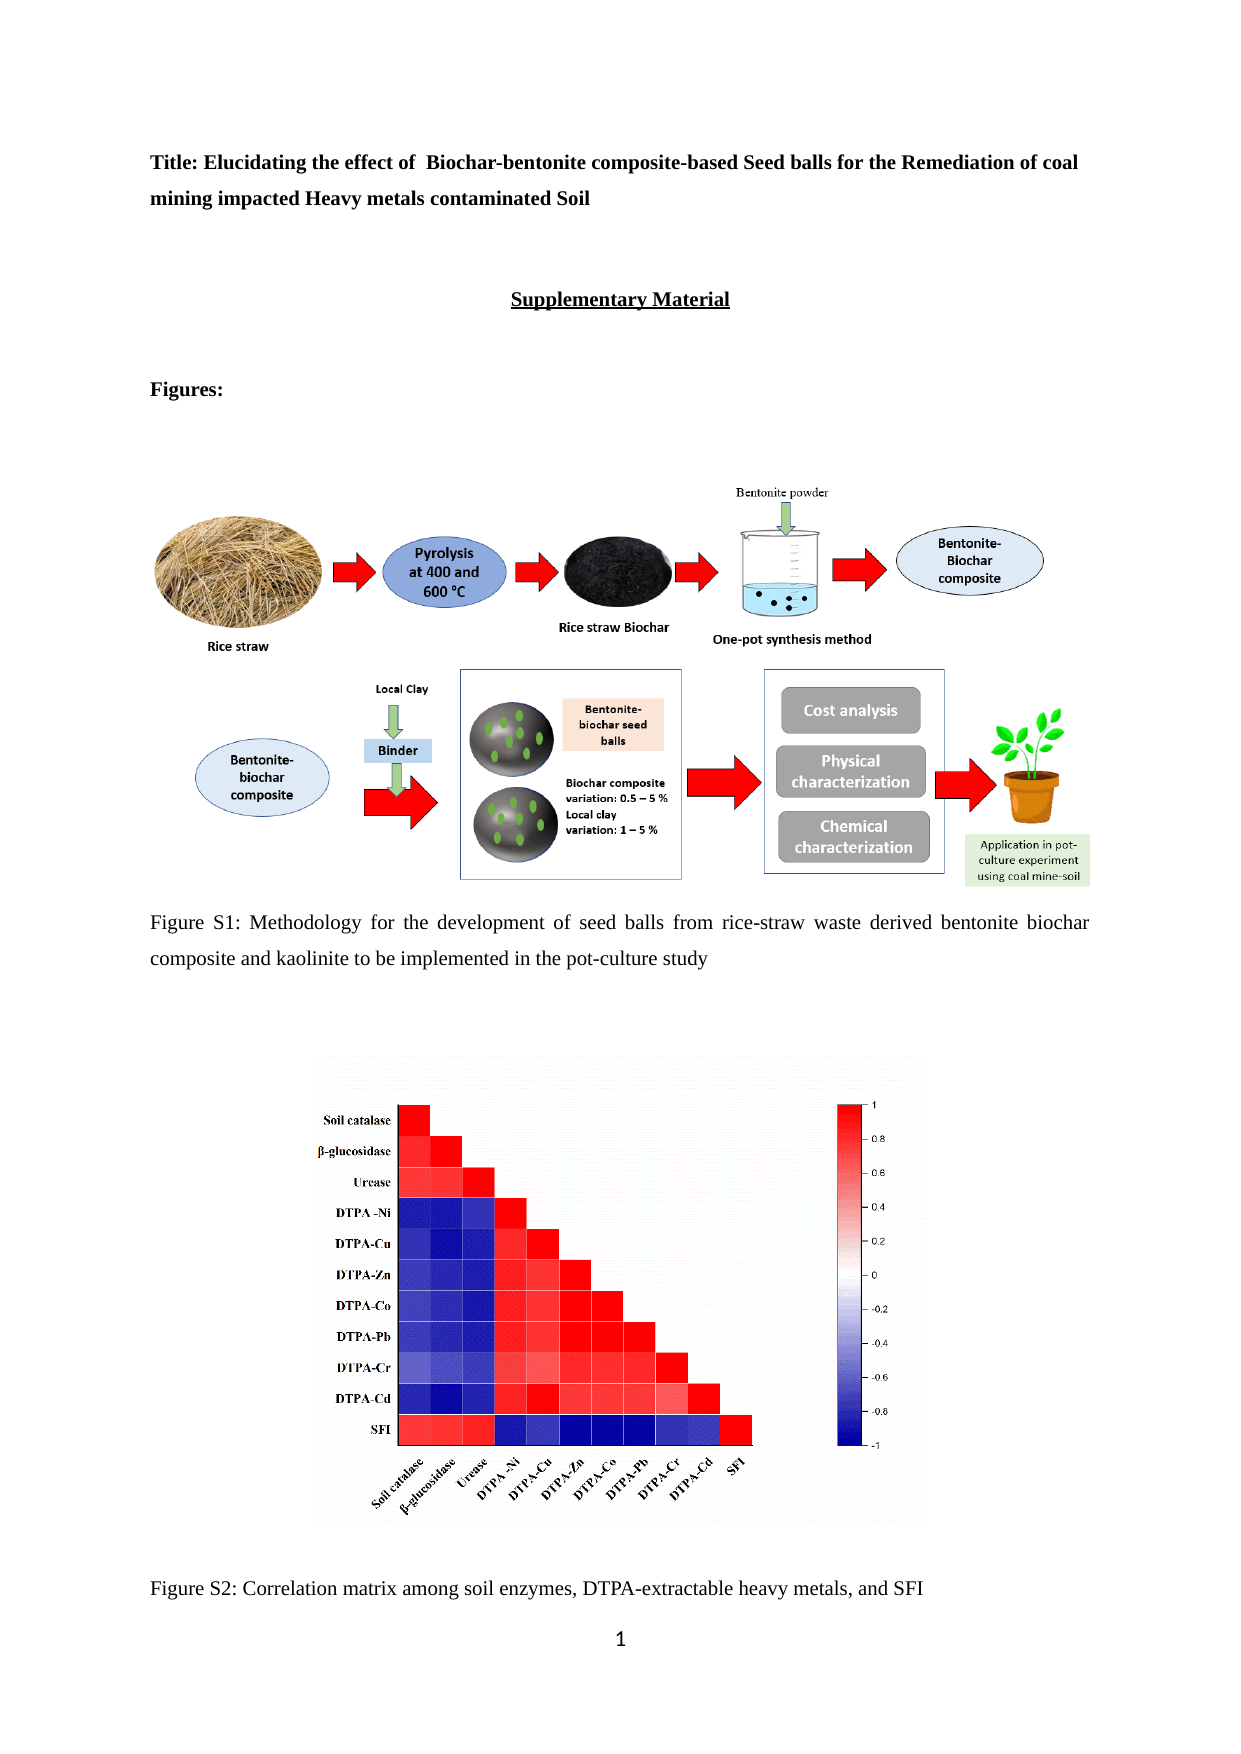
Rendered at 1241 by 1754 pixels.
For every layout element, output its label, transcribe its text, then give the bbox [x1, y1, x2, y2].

text Figures: [150, 377, 1090, 401]
picture [150, 467, 1091, 891]
text Title: Elucidating the effect of Biochar-bentonite composite-based Seed balls for the Remediation of coal mining impacted Heavy metals contaminated Soil [150, 150, 1090, 210]
text Figure S1: Methodology for the development of seed balls from rice-straw waste derived bentonite biochar composite and kaolinite to be implemented in the pot-culture study [150, 909, 1090, 970]
picture [312, 1052, 927, 1523]
text Supplementary Material [150, 286, 1090, 311]
text Figure S2: Correlation matrix among soil enzymes, DTPA-extractable heavy metals, and SFI [150, 1576, 1090, 1600]
